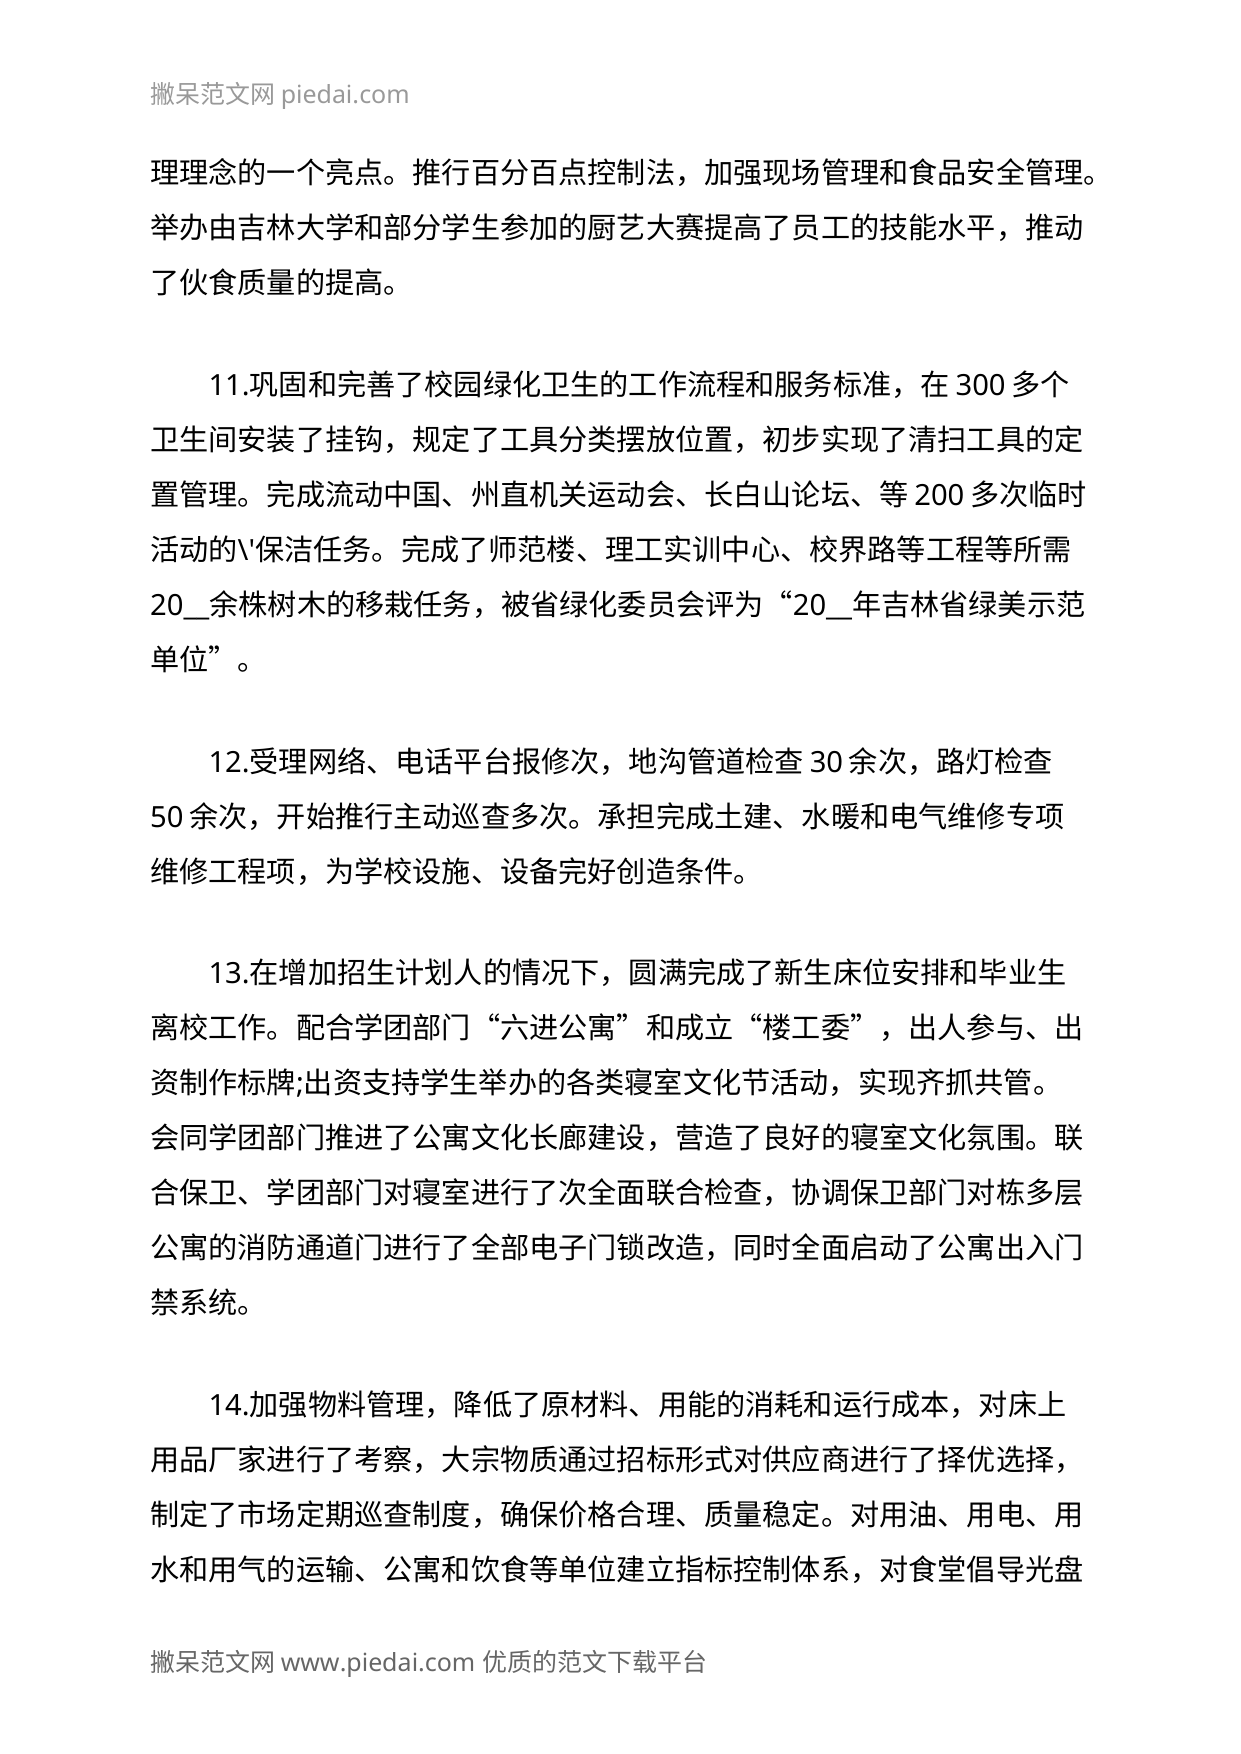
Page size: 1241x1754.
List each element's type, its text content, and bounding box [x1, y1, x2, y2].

text 13.在增加招生计划人的情况下，圆满完成了新生床位安排和毕业生离校工作。配合学团部门“六进公寓”和成立“楼工委”，出人参与、出资制作标牌;出资支持学生举办的各类寝室文化节活动，实现齐抓共管。会同学团部门推进了公寓文化长廊建设，营造了良好的寝室文化氛围。联合保卫、学团部门对寝室进行了次全面联合检查，协调保卫部门对栋多层公寓的消防通道门进行了全部电子门锁改造，同时全面启动了公寓出入门禁系统。 [150, 950, 1090, 1322]
text 11.巩固和完善了校园绿化卫生的工作流程和服务标准，在300多个卫生间安装了挂钩，规定了工具分类摆放位置，初步实现了清扫工具的定置管理。完成流动中国、州直机关运动会、长白山论坛、等200多次临时活动的\'保洁任务。完成了师范楼、理工实训中心、校界路等工程等所需20__余株树木的移栽任务，被省绿化委员会评为“20__年吉林省绿美示范单位”。 [150, 362, 1090, 679]
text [150, 150, 1090, 302]
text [150, 1381, 1090, 1588]
text 12.受理网络、电话平台报修次，地沟管道检查30余次，路灯检查50余次，开始推行主动巡查多次。承担完成土建、水暖和电气维修专项维修工程项，为学校设施、设备完好创造条件。 [150, 738, 1090, 891]
